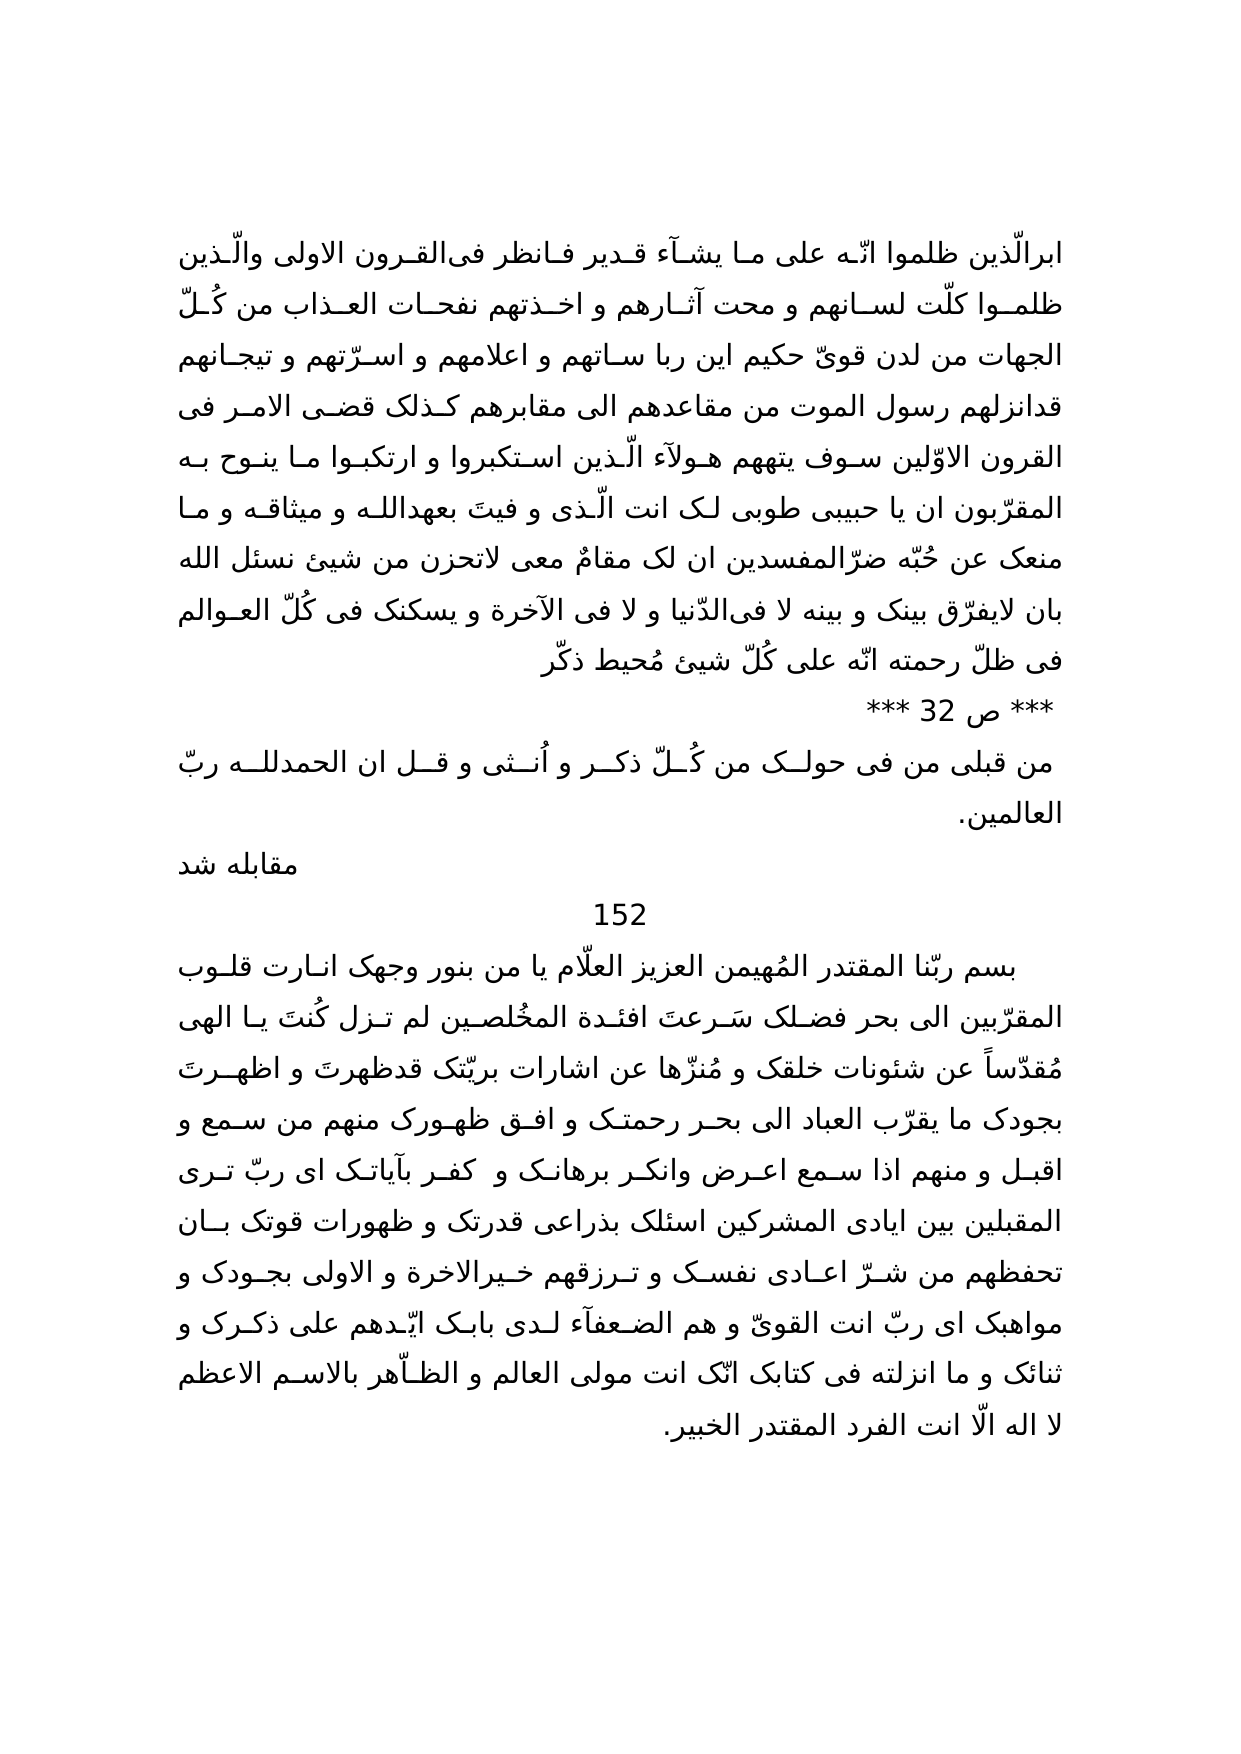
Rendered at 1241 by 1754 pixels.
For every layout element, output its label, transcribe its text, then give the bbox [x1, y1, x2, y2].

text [177, 236, 1063, 678]
text من قبلی من فی حولک من کُلّ ذکر و اُنثی و قل ان الحمدلله ربّ العالمین. [177, 746, 1063, 831]
text *** ص 32 *** [177, 695, 1063, 729]
text مقابله شد [177, 847, 1063, 881]
text 152 [177, 898, 1063, 932]
text بسم ربّنا المقتدر المُهیمن العزیز العلّام یا من بنور وجهک انارت قلوب المقرّبین الی بحر فضلک سَرعتَ افئدة المخُلصین لم تزل کُنتَ یا الهی مُقدّساً عن شئونات خلقک و مُنزّها عن اشارات بریّتک قدظهرتَ و اظهرتَ بجودک ما یقرّب العباد الی بحر رحمتک و افق ظهورک منهم من سمع و اقبل و منهم اذا سمع اعرض وانکر برهانک و کفر بآیاتک ای ربّ تری المقبلین بین ایادی المشرکین اسئلک بذراعی قدرتک و ظهورات قوتک بان تحفظهم من شرّ اعادی نفسک و ترزقهم خیرالاخرة و الاولی بجودک و مواهبک ای ربّ انت القویّ و هم الضعفآء لدی بابک ایّدهم علی ذکرک و ثنائک و ما انزلته فی کتابک انّک انت مولی العالم و الظاّهر بالاسم الاعظم لا اله الّا انت الفرد المقتدر الخبیر. [177, 949, 1063, 1442]
